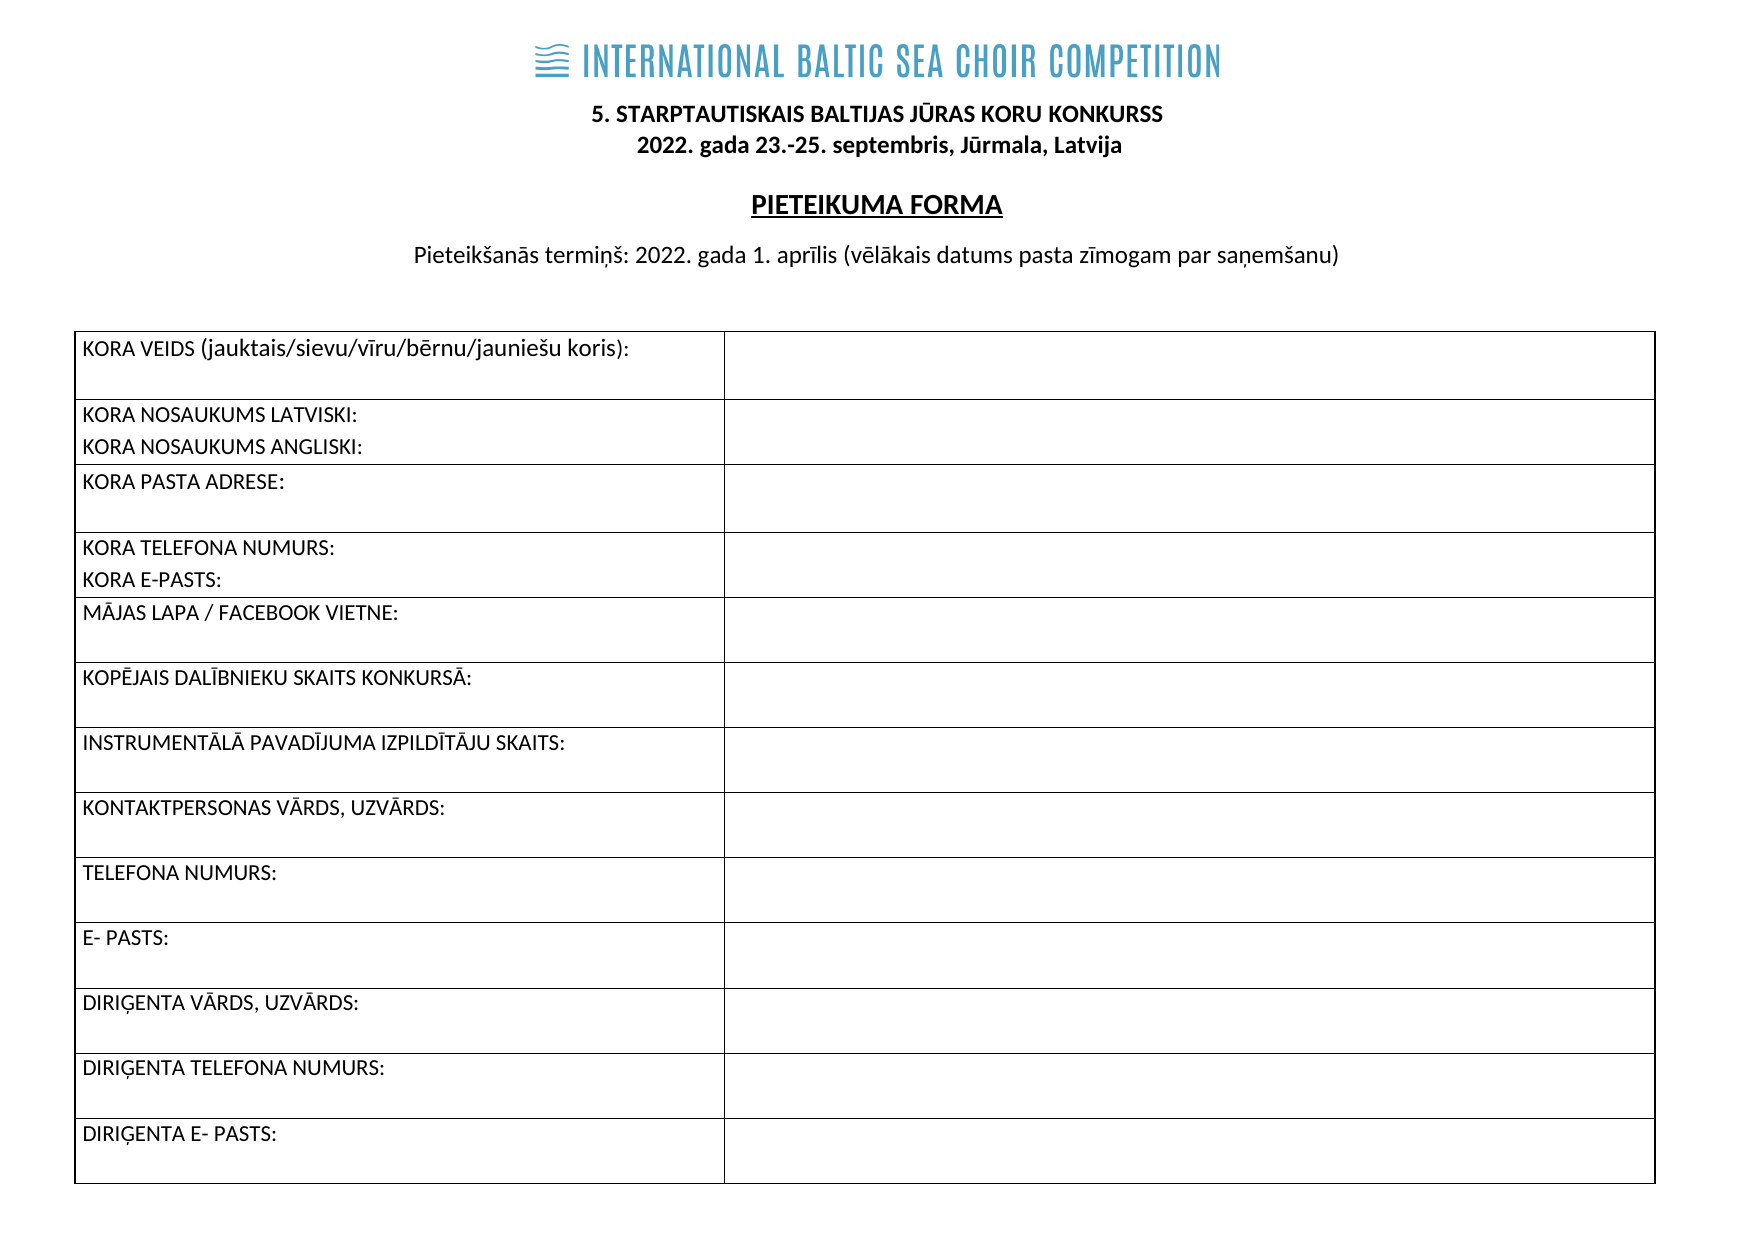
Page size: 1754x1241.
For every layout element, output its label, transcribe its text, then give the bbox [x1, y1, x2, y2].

table_cell DIRIĢENTA VĀRDS, UZVĀRDS: [76, 989, 724, 1052]
table_cell [725, 793, 1654, 857]
table_cell [725, 989, 1654, 1052]
table_cell INSTRUMENTĀLĀ PAVADĪJUMA IZPILDĪTĀJU SKAITS: [76, 728, 724, 792]
table_cell [725, 728, 1654, 792]
table_cell TELEFONA NUMURS: [76, 858, 724, 922]
table_cell [725, 663, 1654, 727]
table_cell MĀJAS LAPA / FACEBOOK VIETNE: [76, 598, 724, 662]
table_cell [725, 533, 1654, 597]
table_cell KORA PASTA ADRESE: [76, 465, 724, 532]
picture [535, 44, 1219, 78]
table_header KORA VEIDS (jauktais/sievu/vīru/bērnu/jauniešu koris): [76, 332, 724, 399]
table_header [725, 332, 1654, 399]
table_cell KONTAKTPERSONAS VĀRDS, UZVĀRDS: [76, 793, 724, 857]
table_cell DIRIĢENTA E- PASTS: [76, 1119, 724, 1183]
table_cell KOPĒJAIS DALĪBNIEKU SKAITS KONKURSĀ: [76, 663, 724, 727]
text Pieteikšanās termiņš: 2022. gada 1. aprīlis (vēlākais datums pasta zīmogam par saņemšanu) [75, 239, 1679, 270]
table_cell [725, 858, 1654, 922]
table_cell [725, 465, 1654, 532]
table_cell E- PASTS: [76, 923, 724, 987]
table_cell [725, 1054, 1654, 1118]
table_cell DIRIĢENTA TELEFONA NUMURS: [76, 1054, 724, 1118]
table_cell [725, 400, 1654, 464]
text PIETEIKUMA FORMA [75, 186, 1679, 221]
table_cell [725, 1119, 1654, 1183]
table_cell [725, 598, 1654, 662]
table_cell [725, 923, 1654, 987]
table_cell KORA TELEFONA NUMURS: KORA E-PASTS: [76, 533, 724, 597]
table_cell KORA NOSAUKUMS LATVISKI: KORA NOSAUKUMS ANGLISKI: [76, 400, 724, 464]
